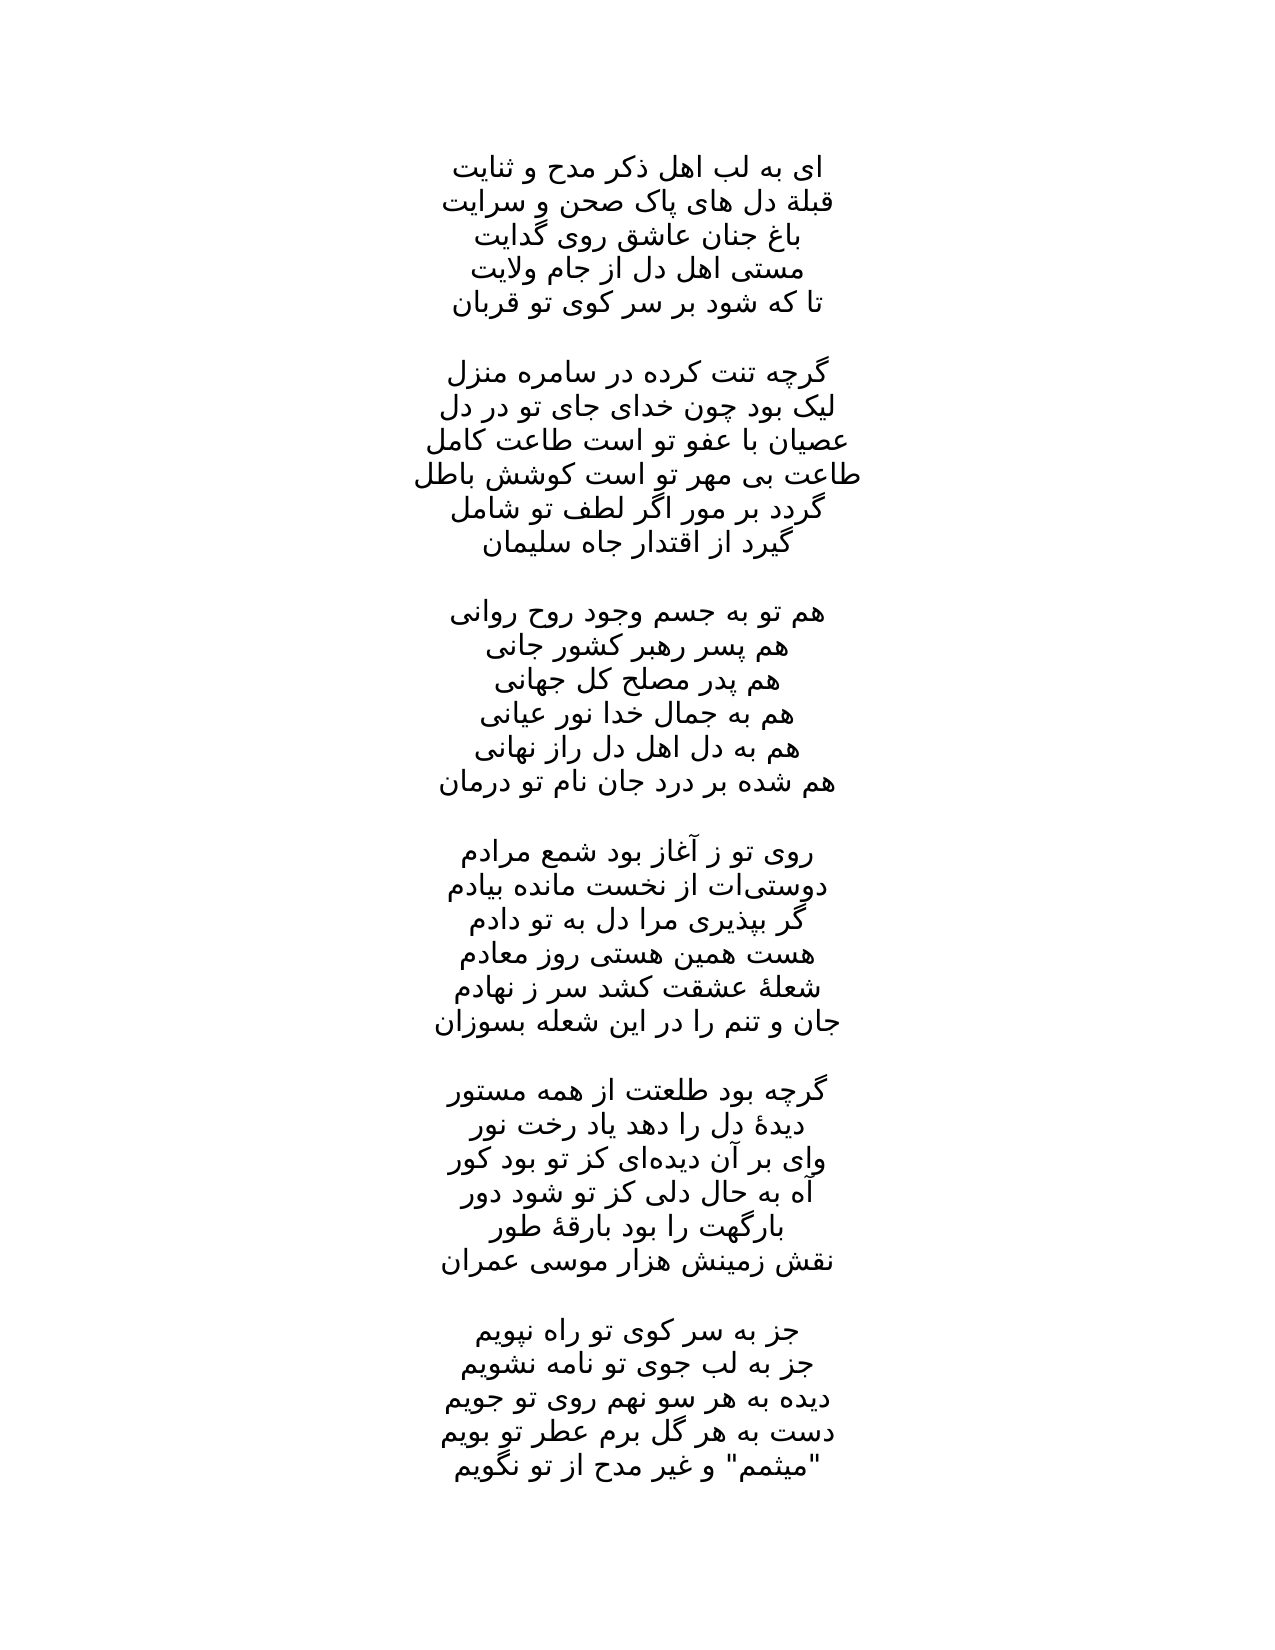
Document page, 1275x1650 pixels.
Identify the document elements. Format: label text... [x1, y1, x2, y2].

text هم شده بر درد جان نام تو درمان [150, 764, 1125, 798]
text مستی اهل دل از جام ولایت [150, 252, 1125, 286]
text دیده به هر سو نهم روی تو جویم [150, 1381, 1125, 1415]
text دیدۀ دل را دهد یاد رخت نور [150, 1107, 1125, 1141]
text نقش زمینش هزار موسی عمران [150, 1243, 1125, 1277]
text جز به سر کوی تو راه نپویم [150, 1313, 1125, 1347]
text هم پدر مصلح کل جهانی [150, 663, 1125, 697]
text آه به حال دلی کز تو شود دور [150, 1175, 1125, 1209]
text هم به دل اهل دل راز نهانی [150, 731, 1125, 764]
text تا که شود بر سر کوی تو قربان [150, 286, 1125, 320]
text هم به جمال خدا نور عیانی [150, 697, 1125, 731]
text دوستی‌ات از نخست مانده بیادم [150, 868, 1125, 902]
text هست همین هستی روز معادم [150, 936, 1125, 970]
text هم تو به جسم وجود روح روانی [150, 595, 1125, 629]
text گردد بر مور اگر لطف تو شامل [150, 491, 1125, 525]
text ای به لب اهل ذکر مدح و ثنایت [150, 150, 1125, 184]
text گیرد از اقتدار جاه سلیمان [150, 525, 1125, 559]
text جان و تنم را در این شعله بسوزان [150, 1004, 1125, 1038]
text گرچه تنت کرده در سامره منزل [150, 355, 1125, 389]
text لیک بود چون خدای جای تو در دل [150, 389, 1125, 423]
text وای بر آن دیده‌ای کز تو بود کور [150, 1141, 1125, 1175]
text شعلۀ عشقت کشد سر ز نهادم [150, 970, 1125, 1004]
text قبلة دل های پاک صحن و سرایت [150, 184, 1125, 218]
text باغ جنان عاشق روی گدایت [150, 218, 1125, 252]
text جز به لب جوی تو نامه نشویم [150, 1347, 1125, 1381]
text عصیان با عفو تو است طاعت کامل [150, 423, 1125, 457]
text بارگهت را بود بارقۀ طور [150, 1209, 1125, 1243]
text روی تو ز آغاز بود شمع مرادم [150, 834, 1125, 868]
text هم پسر رهبر کشور جانی [150, 629, 1125, 663]
text دست به هر گل برم عطر تو بویم [150, 1415, 1125, 1449]
text طاعت بی مهر تو است کوشش باطل [150, 457, 1125, 491]
text گر بپذیری مرا دل به تو دادم [150, 902, 1125, 936]
text گرچه بود طلعتت از همه مستور [150, 1073, 1125, 1107]
text "میثمم" و غیر مدح از تو نگویم [150, 1449, 1125, 1483]
